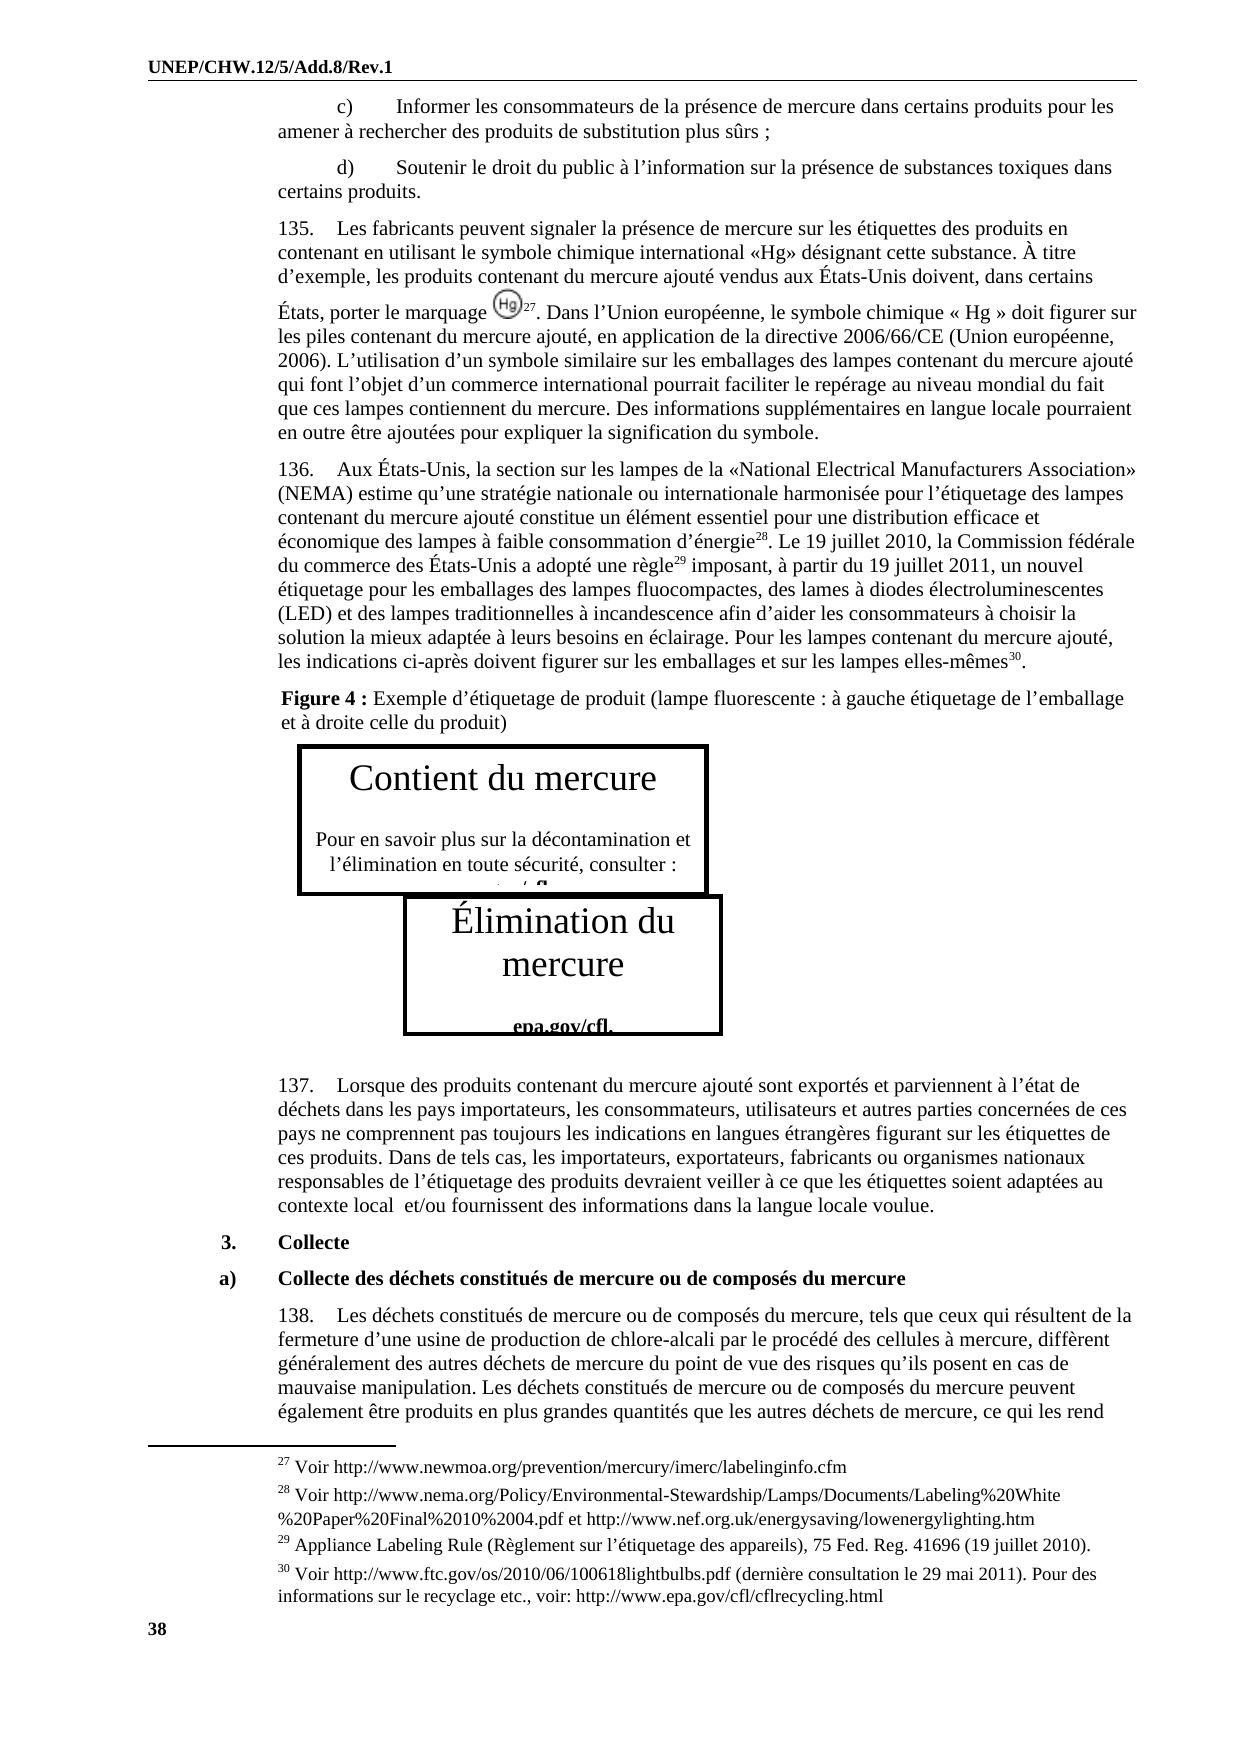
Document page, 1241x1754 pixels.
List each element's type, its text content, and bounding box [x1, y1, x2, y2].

list Informer les consommateurs de la présence de mercure dans certains produits pour les amener à rechercher des produits de substitution plus sûrs ; [278, 94, 1137, 143]
text a) Collecte des déchets constitués de mercure ou de composés du mercure [148, 1266, 1107, 1290]
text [278, 1303, 1137, 1423]
text Les fabricants peuvent signaler la présence de mercure sur les étiquettes des produits en contenant en utilisant le symbole chimique international «Hg» désignant cette substance. À titre d’exemple, les produits contenant du mercure ajouté vendus aux États-Unis doivent, dans certains États, porter le marquage . Dans l’Union européenne, le symbole chimique « Hg » doit figurer sur les piles contenant du mercure ajouté, en application de la directive 2006/66/CE (Union européenne, 2006). L’utilisation d’un symbole similaire sur les emballages des lampes contenant du mercure ajouté qui font l’objet d’un commerce international pourrait faciliter le repérage au niveau mondial du fait que ces lampes contiennent du mercure. Des informations supplémentaires en langue locale pourraient en outre être ajoutées pour expliquer la signification du symbole. [278, 216, 1137, 444]
text 3. Collecte [148, 1230, 1107, 1254]
list Soutenir le droit du public à l’information sur la présence de substances toxiques dans certains produits. [278, 155, 1137, 203]
text Aux États-Unis, la section sur les lampes de la «National Electrical Manufacturers Association» (NEMA) estime qu’une stratégie nationale ou internationale harmonisée pour l’étiquetage des lampes contenant du mercure ajouté constitue un élément essentiel pour une distribution efficace et économique des lampes à faible consommation d’énergie. Le 19 juillet 2010, la Commission fédérale du commerce des États-Unis a adopté une règle imposant, à partir du 19 juillet 2011, un nouvel étiquetage pour les emballages des lampes fluocompactes, des lames à diodes électroluminescentes (LED) et des lampes traditionnelles à incandescence afin d’aider les consommateurs à choisir la solution la mieux adaptée à leurs besoins en éclairage. Pour les lampes contenant du mercure ajouté, les indications ci-après doivent figurer sur les emballages et sur les lampes elles-mêmes. [278, 457, 1137, 673]
picture [492, 287, 524, 319]
list Figure 4 : Exemple d’étiquetage de produit (lampe fluorescente : à gauche étiquetage de l’emballage et à droite celle du produit) [281, 686, 1137, 734]
text Lorsque des produits contenant du mercure ajouté sont exportés et parviennent à l’état de déchets dans les pays importateurs, les consommateurs, utilisateurs et autres parties concernées de ces pays ne comprennent pas toujours les indications en langues étrangères figurant sur les étiquettes de ces produits. Dans de tels cas, les importateurs, exportateurs, fabricants ou organismes nationaux responsables de l’étiquetage des produits devraient veiller à ce que les étiquettes soient adaptées au contexte local et/ou fournissent des informations dans la langue locale voulue. [278, 1073, 1137, 1217]
